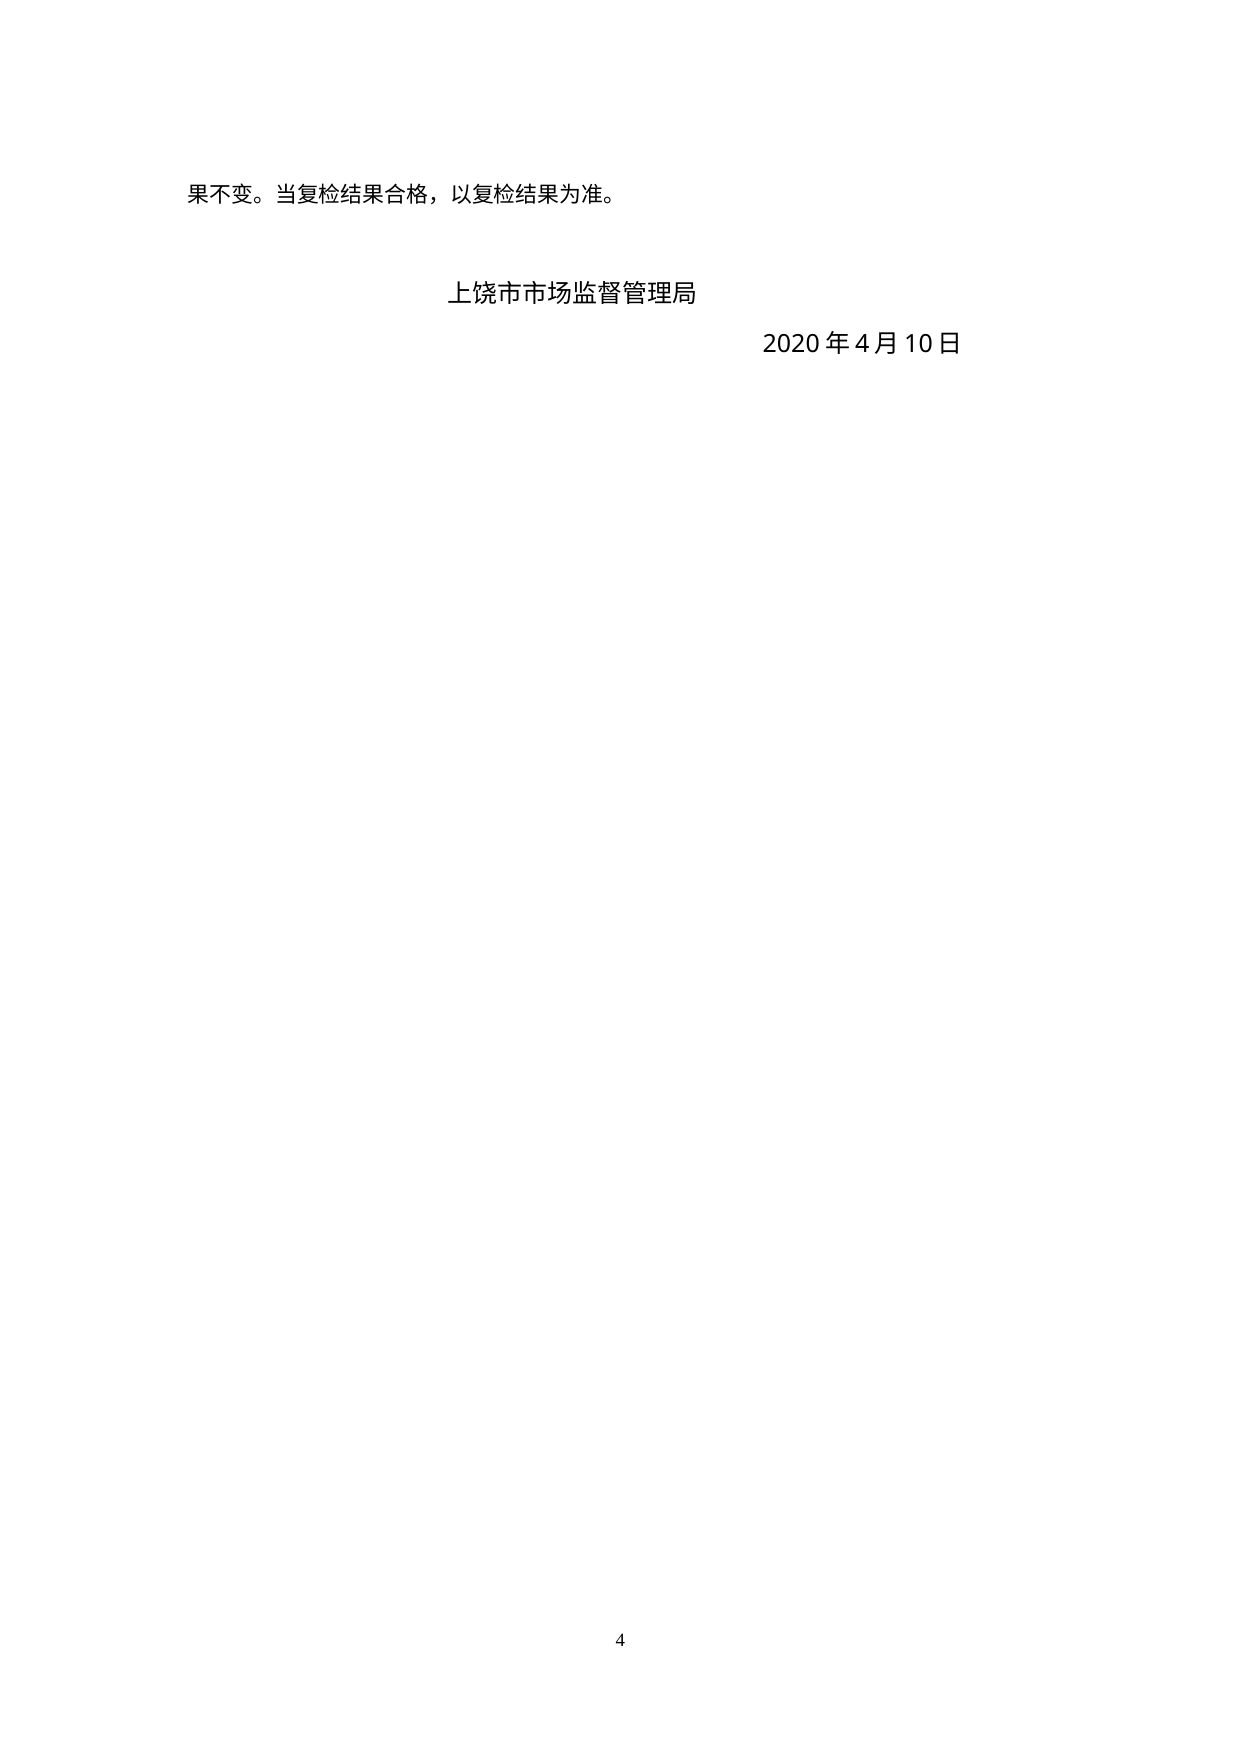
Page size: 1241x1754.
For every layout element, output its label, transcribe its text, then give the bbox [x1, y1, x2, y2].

text 2020年4月10日 [187, 312, 1053, 362]
text 上饶市市场监督管理局 [187, 262, 1053, 312]
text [187, 162, 1053, 212]
